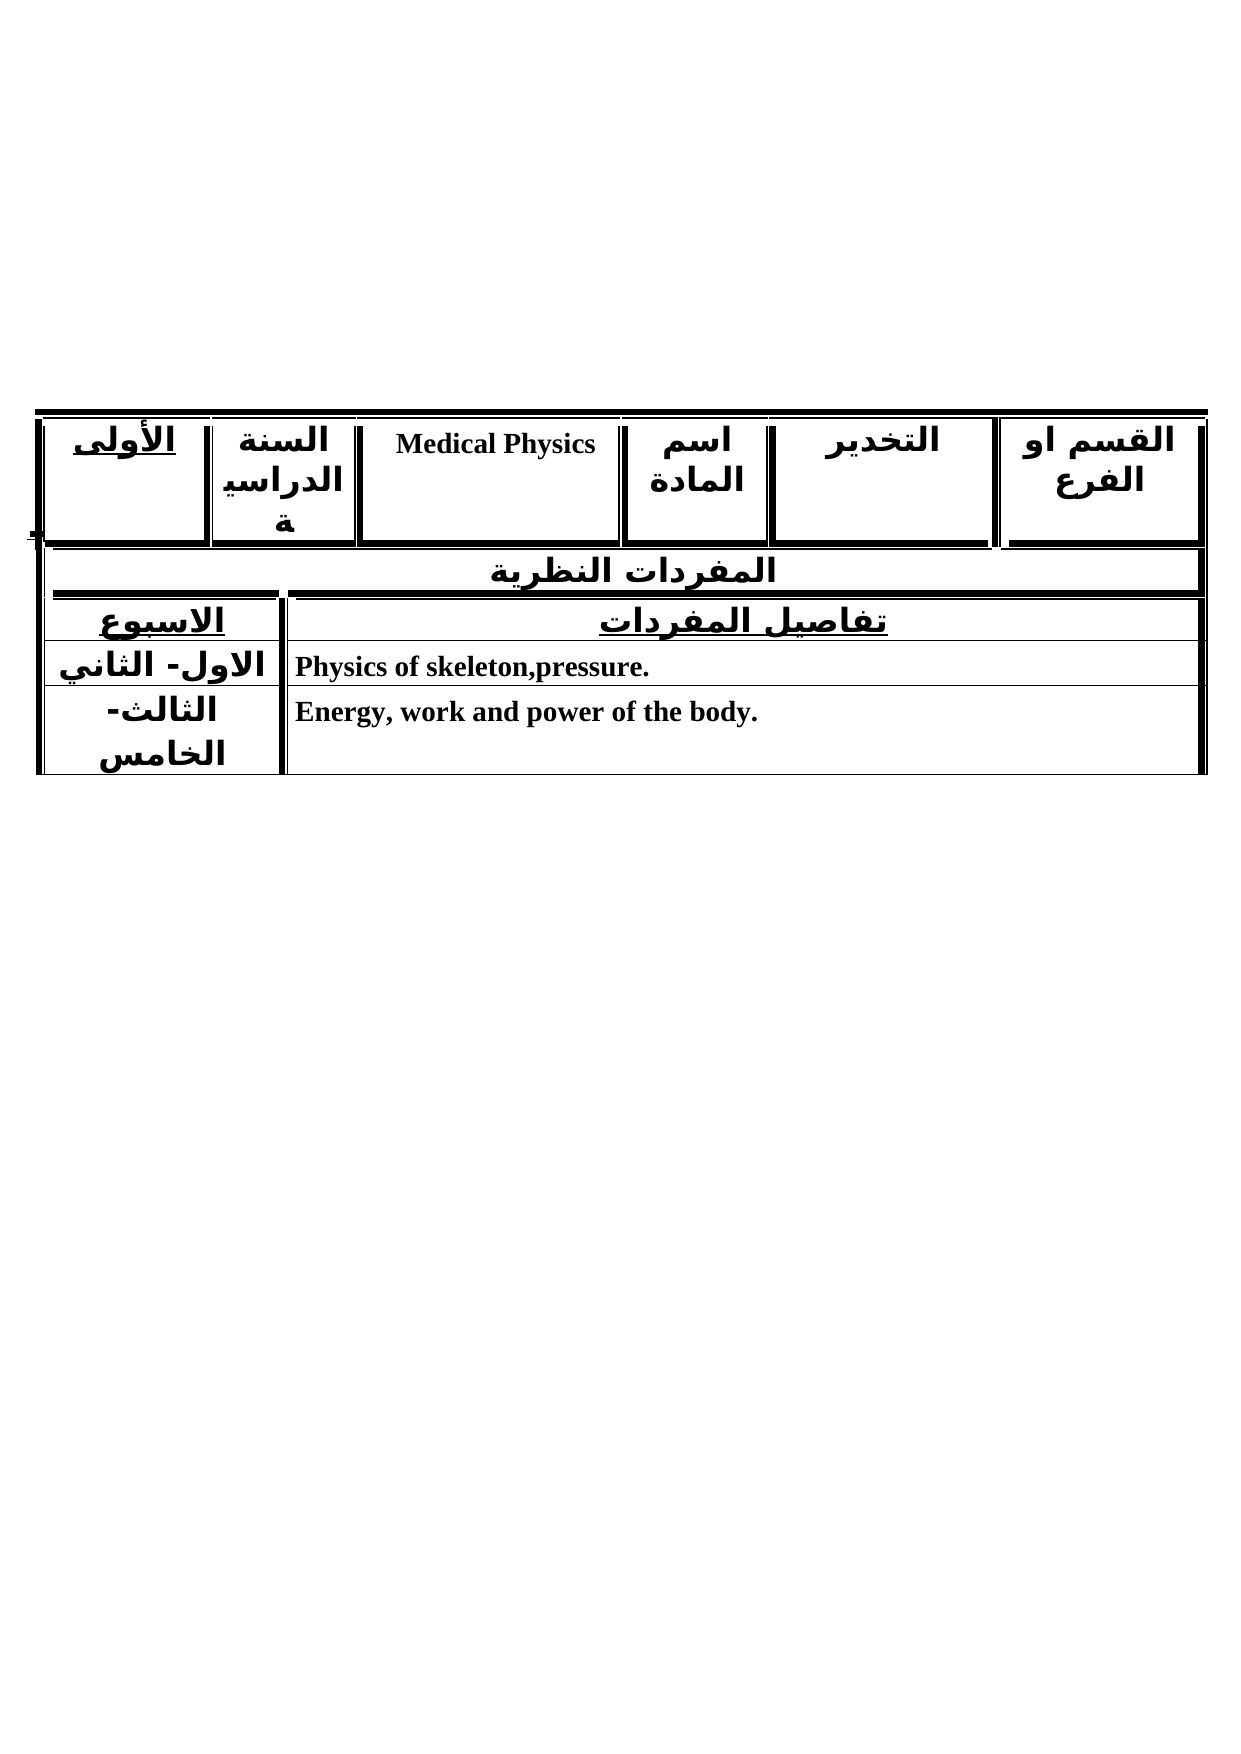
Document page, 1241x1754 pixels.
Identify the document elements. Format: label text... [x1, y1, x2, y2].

table_cell تفاصيل المفردات [284, 590, 1203, 640]
table_cell Physics of skeleton,pressure. [288, 641, 1198, 685]
table_header السنة الدراسية [209, 415, 359, 540]
table_header Medical Physics [359, 415, 623, 540]
table_cell المفردات النظرية [42, 540, 1203, 590]
table_cell الاول- الثاني [45, 641, 279, 685]
table_header القسم او الفرع [1001, 419, 1203, 540]
table_header التخدير [771, 419, 992, 540]
table_cell الاسبوع [42, 590, 284, 640]
table_cell الثالث- الخامس [45, 686, 279, 774]
table_header الأولى [40, 415, 209, 540]
table_header اسم المادة [623, 415, 771, 540]
table_cell Energy, work and power of the body. [288, 686, 1198, 774]
